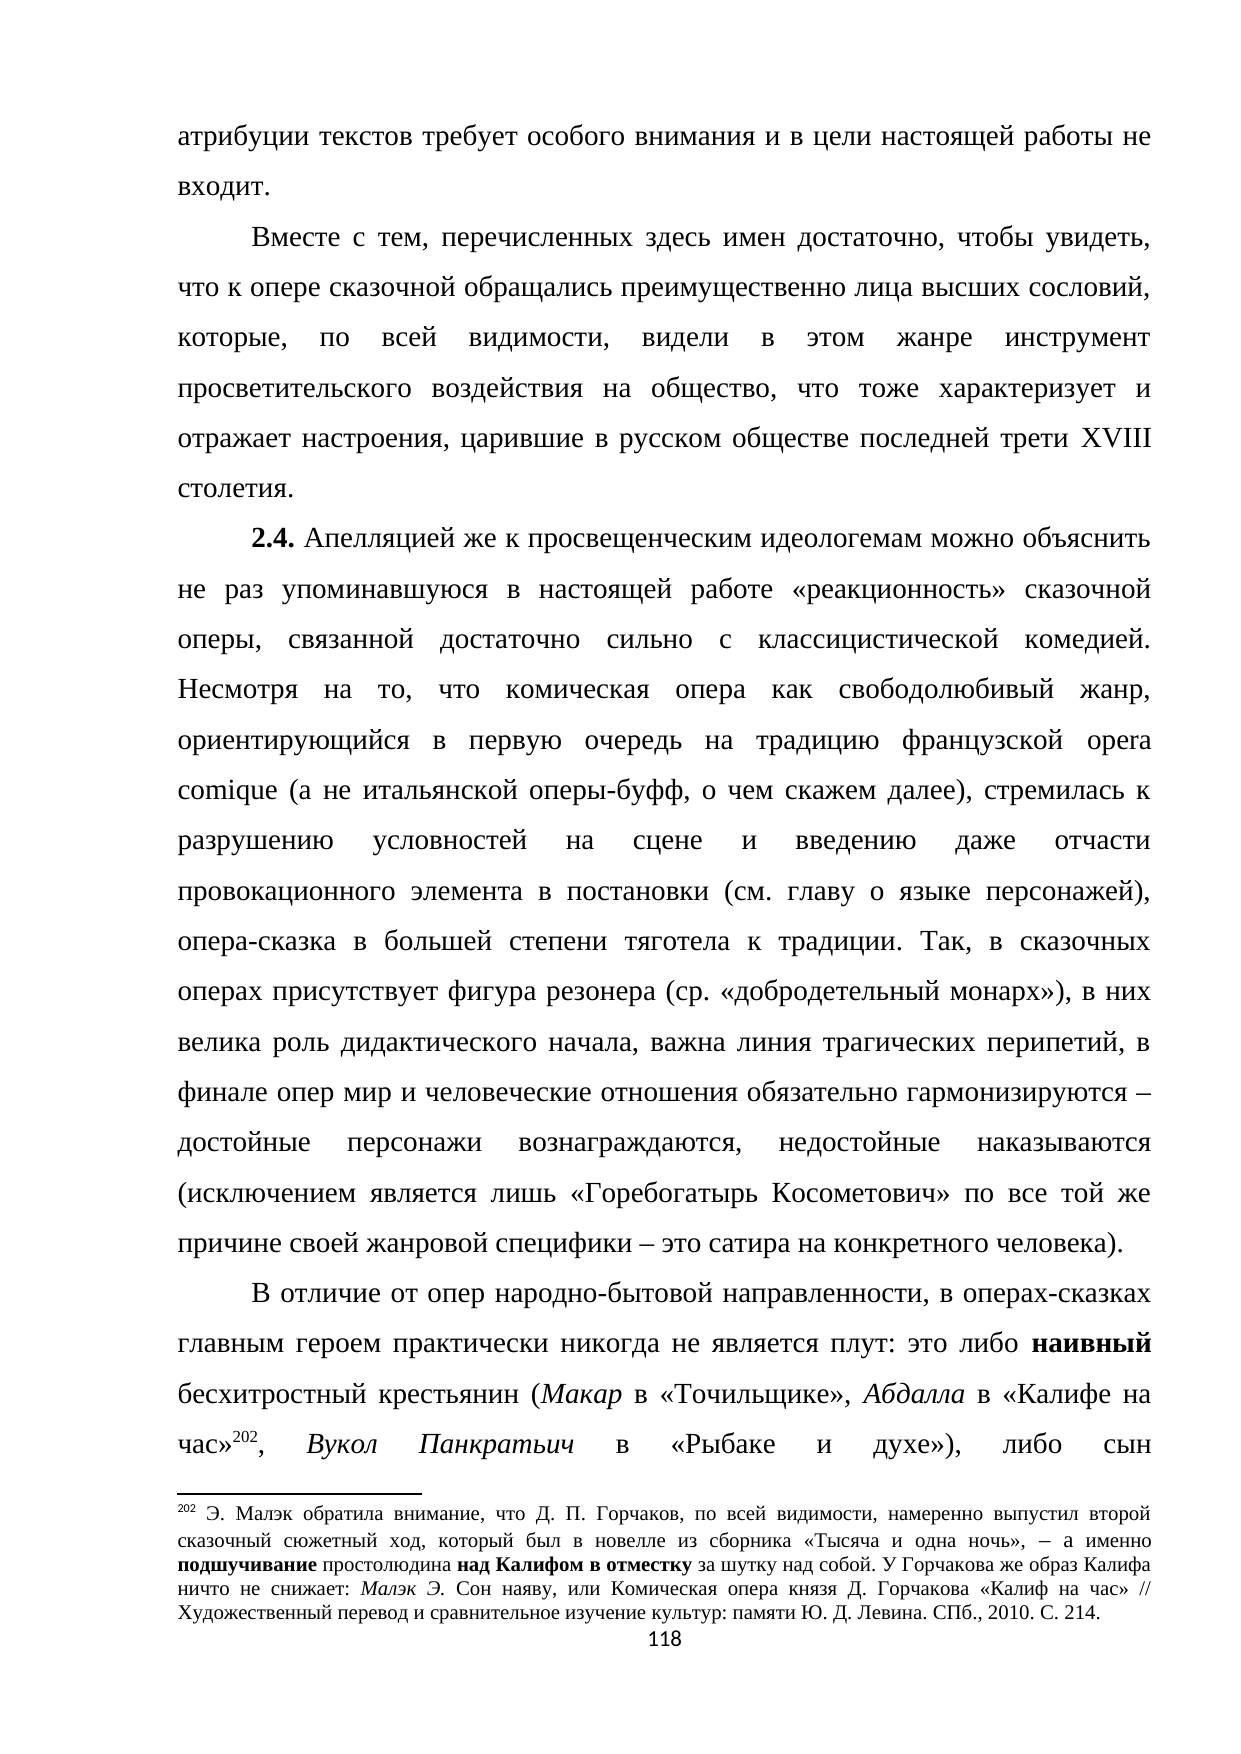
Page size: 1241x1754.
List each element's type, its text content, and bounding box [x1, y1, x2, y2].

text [177, 1275, 1152, 1460]
text 2.4. Апелляцией же к просвещенческим идеологемам можно объяснить не раз упоминавшуюся в настоящей работе «реакционность» сказочной оперы, связанной достаточно сильно с классицистической комедией. Несмотря на то, что комическая опера как свободолюбивый жанр, ориентирующийся в первую очередь на традицию французской opera comique (а не итальянской оперы-буфф, о чем скажем далее), стремилась к разрушению условностей на сцене и введению даже отчасти провокационного элемента в постановки (см. главу о языке персонажей), опера-сказка в большей степени тяготела к традиции. Так, в сказочных операх присутствует фигура резонера (ср. «добродетельный монарх»), в них велика роль дидактического начала, важна линия трагических перипетий, в финале опер мир и человеческие отношения обязательно гармонизируются – достойные персонажи вознаграждаются, недостойные наказываются (исключением является лишь «Горебогатырь Косометович» по все той же причине своей жанровой специфики – это сатира на конкретного человека). [177, 521, 1152, 1258]
text Вместе с тем, перечисленных здесь имен достаточно, чтобы увидеть, что к опере сказочной обращались преимущественно лица высших сословий, которые, по всей видимости, видели в этом жанре инструмент просветительского воздействия на общество, что тоже характеризует и отражает настроения, царившие в русском обществе последней трети XVIII столетия. [177, 219, 1152, 504]
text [177, 118, 1152, 202]
